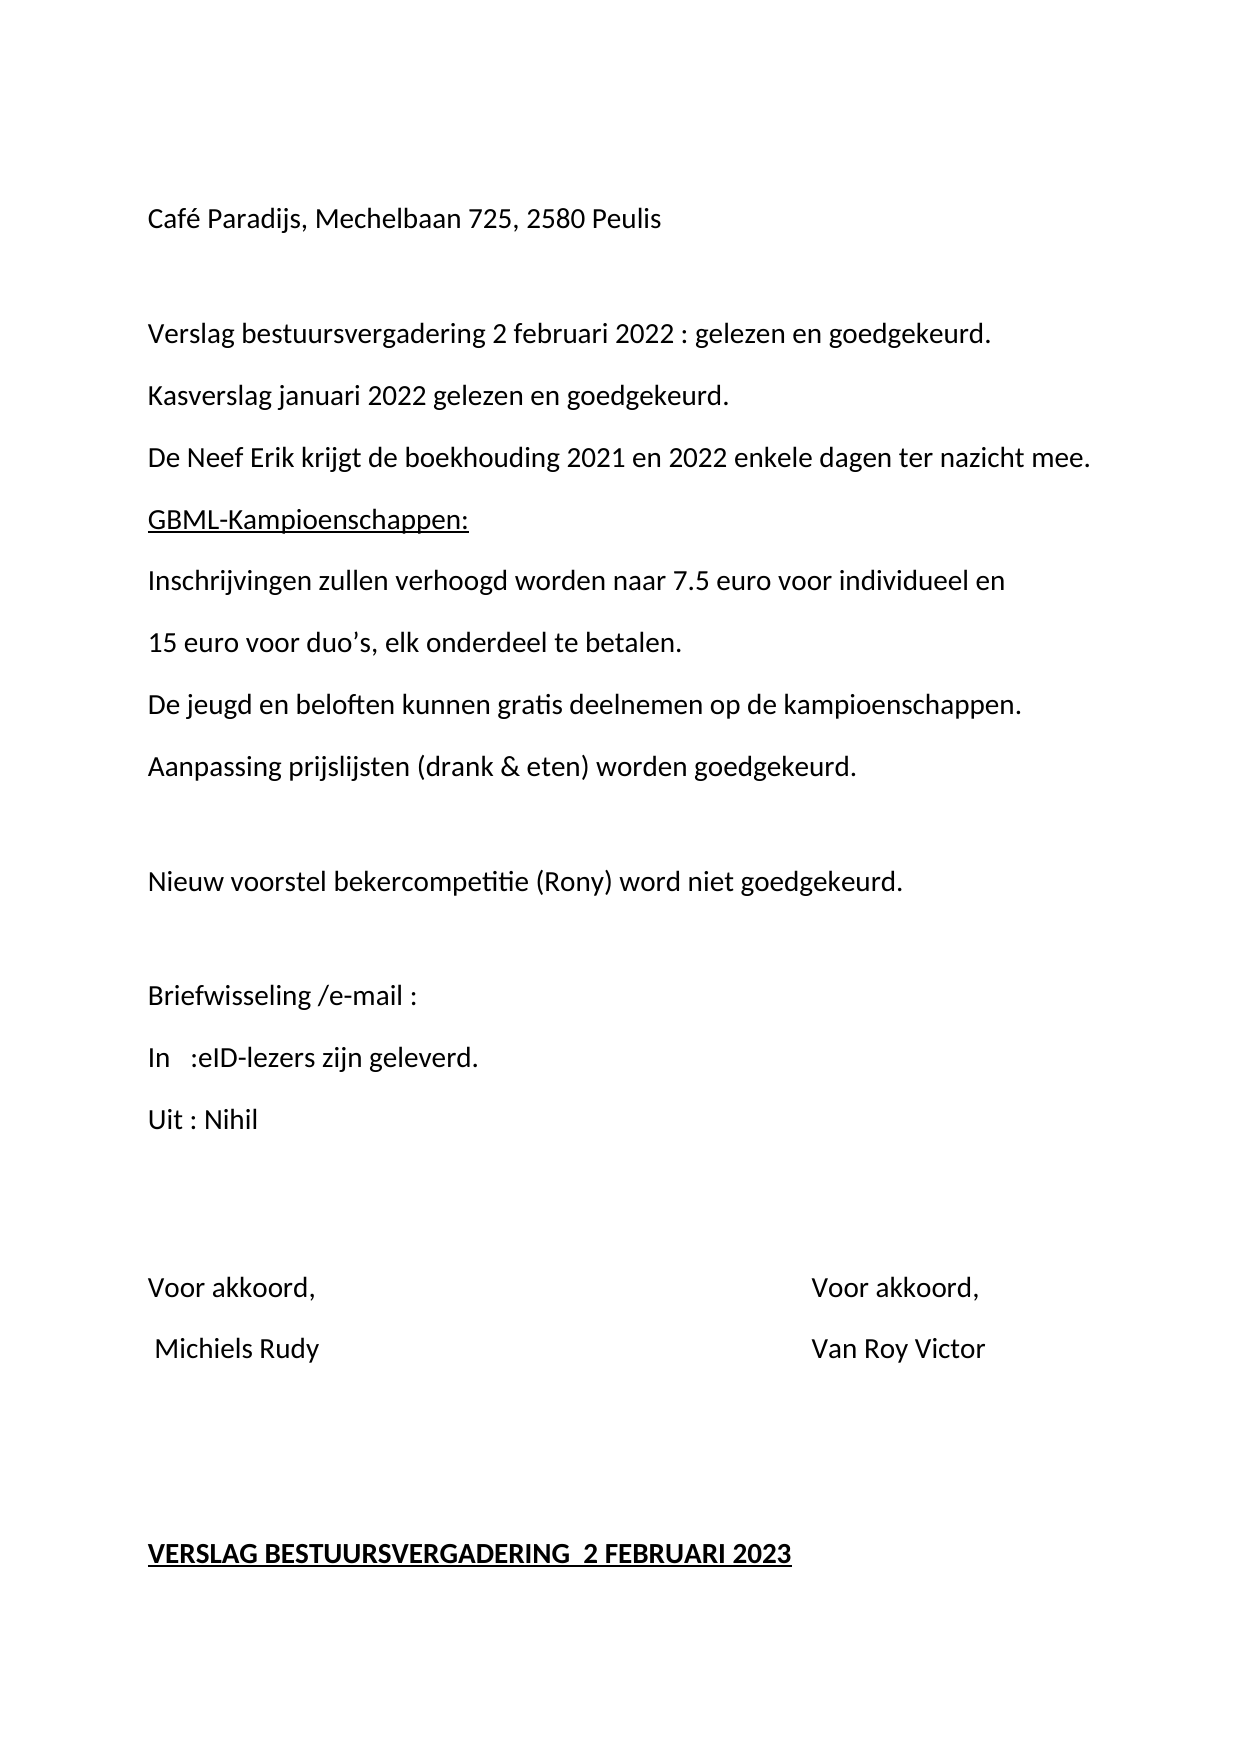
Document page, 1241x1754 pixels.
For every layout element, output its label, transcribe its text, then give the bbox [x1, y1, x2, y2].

text Inschrijvingen zullen verhoogd worden naar 7.5 euro voor individueel en [148, 562, 1093, 598]
text Michiels Rudy Van Roy Victor [148, 1331, 1093, 1366]
text GBML-Kampioenschappen: [148, 501, 1093, 536]
text 15 euro voor duo’s, elk onderdeel te betalen. [148, 624, 1093, 660]
text VERSLAG BESTUURSVERGADERING 2 FEBRUARI 2023 [148, 1535, 1093, 1570]
text Verslag bestuursvergadering 2 februari 2022 : gelezen en goedgekeurd. [148, 315, 1093, 351]
text In :eID-lezers zijn geleverd. [148, 1039, 1093, 1075]
text Briefwisseling /e-mail : [148, 977, 1093, 1013]
text Voor akkoord, Voor akkoord, [148, 1269, 1093, 1304]
text Kasverslag januari 2022 gelezen en goedgekeurd. [148, 377, 1093, 413]
text De jeugd en beloften kunnen gratis deelnemen op de kampioenschappen. [148, 686, 1093, 722]
text Nieuw voorstel bekercompetitie (Rony) word niet goedgekeurd. [148, 863, 1093, 898]
text De Neef Erik krijgt de boekhouding 2021 en 2022 enkele dagen ter nazicht mee. [148, 439, 1093, 474]
text Aanpassing prijslijsten (drank & eten) worden goedgekeurd. [148, 748, 1093, 783]
text Uit : Nihil [148, 1101, 1093, 1137]
text Café Paradijs, Mechelbaan 725, 2580 Peulis [148, 201, 1093, 236]
